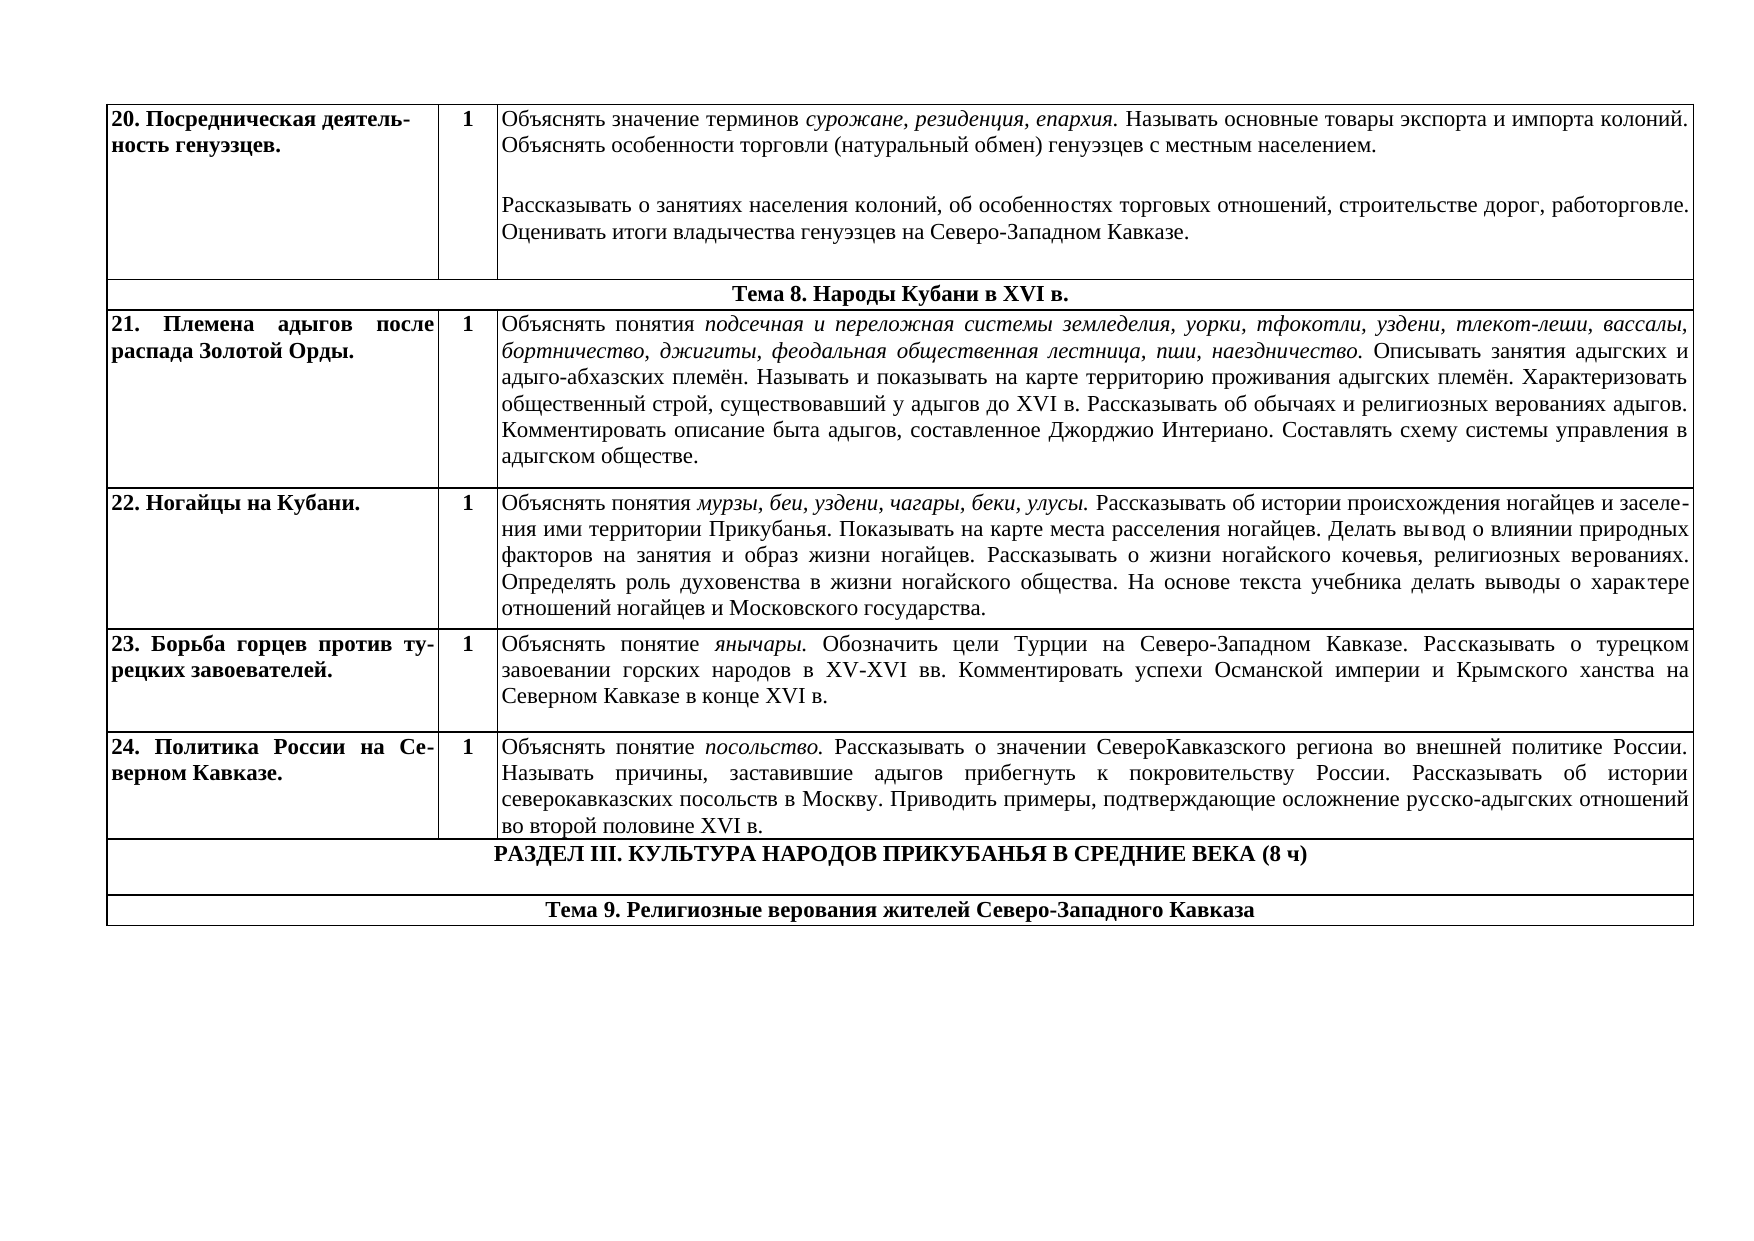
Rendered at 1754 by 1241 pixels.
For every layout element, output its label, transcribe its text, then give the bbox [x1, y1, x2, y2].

table_cell РАЗДЕЛ III. КУЛЬТУРА НАРОДОВ ПРИКУБАНЬЯ В СРЕДНИЕ ВЕКА (8 ч) [108, 840, 1693, 894]
table_cell Объяснять понятие янычары. Обозначить цели Турции на Северо-Западном Кавказе. Рассказывать о турецком завоевании горских народов в XV-XVI вв. Комментировать успехи Османской империи и Крымского ханства на Северном Кавказе в конце XVI в. [498, 630, 1693, 731]
table_cell Объяснять понятие посольство. Рассказывать о значении СевероКавказского региона во внешней политике России. Называть причины, заставившие адыгов прибегнуть к покровительству России. Рассказывать об истории северокавказских посольств в Москву. Приводить примеры, подтверждающие осложнение русско-адыгских отношений во второй половине XVI в. [498, 733, 1693, 838]
table_cell 24. Политика России на Северном Кавказе. [108, 733, 438, 838]
table_cell Тема 9. Религиозные верования жителей Северо-Западного Кавказа [108, 896, 1693, 925]
table_cell [439, 190, 497, 278]
table_cell 1 [439, 489, 497, 628]
table_cell Объяснять значение терминов сурожане, резиденция, епархия. Называть основные товары экспорта и импорта колоний. Объяснять особенности торговли (натуральный обмен) генуэзцев с местным населением. [498, 105, 1693, 190]
table_cell 20. Посредническая деятельность генуэзцев. [108, 105, 438, 278]
table_cell 1 [439, 630, 497, 731]
table_cell Объяснять понятия подсечная и переложная системы земледелия, уорки, тфокотли, уздени, тлекот-леши, вассалы, бортничество, джигиты, феодальная общественная лестница, пши, наездничество. Описывать занятия адыгских и адыго-абхазских племён. Называть и показывать на карте территорию проживания адыгских племён. Характеризовать общественный строй, существовавший у адыгов до XVI в. Рассказывать об обычаях и религиозных верованиях адыгов. Комментировать описание быта адыгов, составленное Джорджио Интериано. Составлять схему системы управления в адыгском обществе. [498, 311, 1693, 487]
table_cell Объяснять понятия мурзы, беи, уздени, чагары, беки, улусы. Рассказывать об истории происхождения ногайцев и заселения ими территории Прикубанья. Показывать на карте места расселения ногайцев. Делать вывод о влиянии природных факторов на занятия и образ жизни ногайцев. Рассказывать о жизни ногайского кочевья, религиозных верованиях. Определять роль духовенства в жизни ногайского общества. На основе текста учебника делать выводы о характере отношений ногайцев и Московского государства. [498, 489, 1693, 628]
table_cell Рассказывать о занятиях населения колоний, об особенностях торговых отношений, строительстве дорог, работорговле. Оценивать итоги владычества генуэзцев на Северо-Западном Кавказе. [498, 190, 1693, 278]
table_cell 1 [439, 311, 497, 487]
table_cell 22. Ногайцы на Кубани. [108, 489, 438, 628]
table_cell Тема 8. Народы Кубани в XVI в. [108, 280, 1693, 309]
table_cell 21. Племена адыгов после распада Золотой Орды. [108, 311, 438, 487]
table_cell 1 [439, 733, 497, 838]
table_cell 23. Борьба горцев против турецких завоевателей. [108, 630, 438, 731]
table_cell 1 [439, 105, 497, 190]
